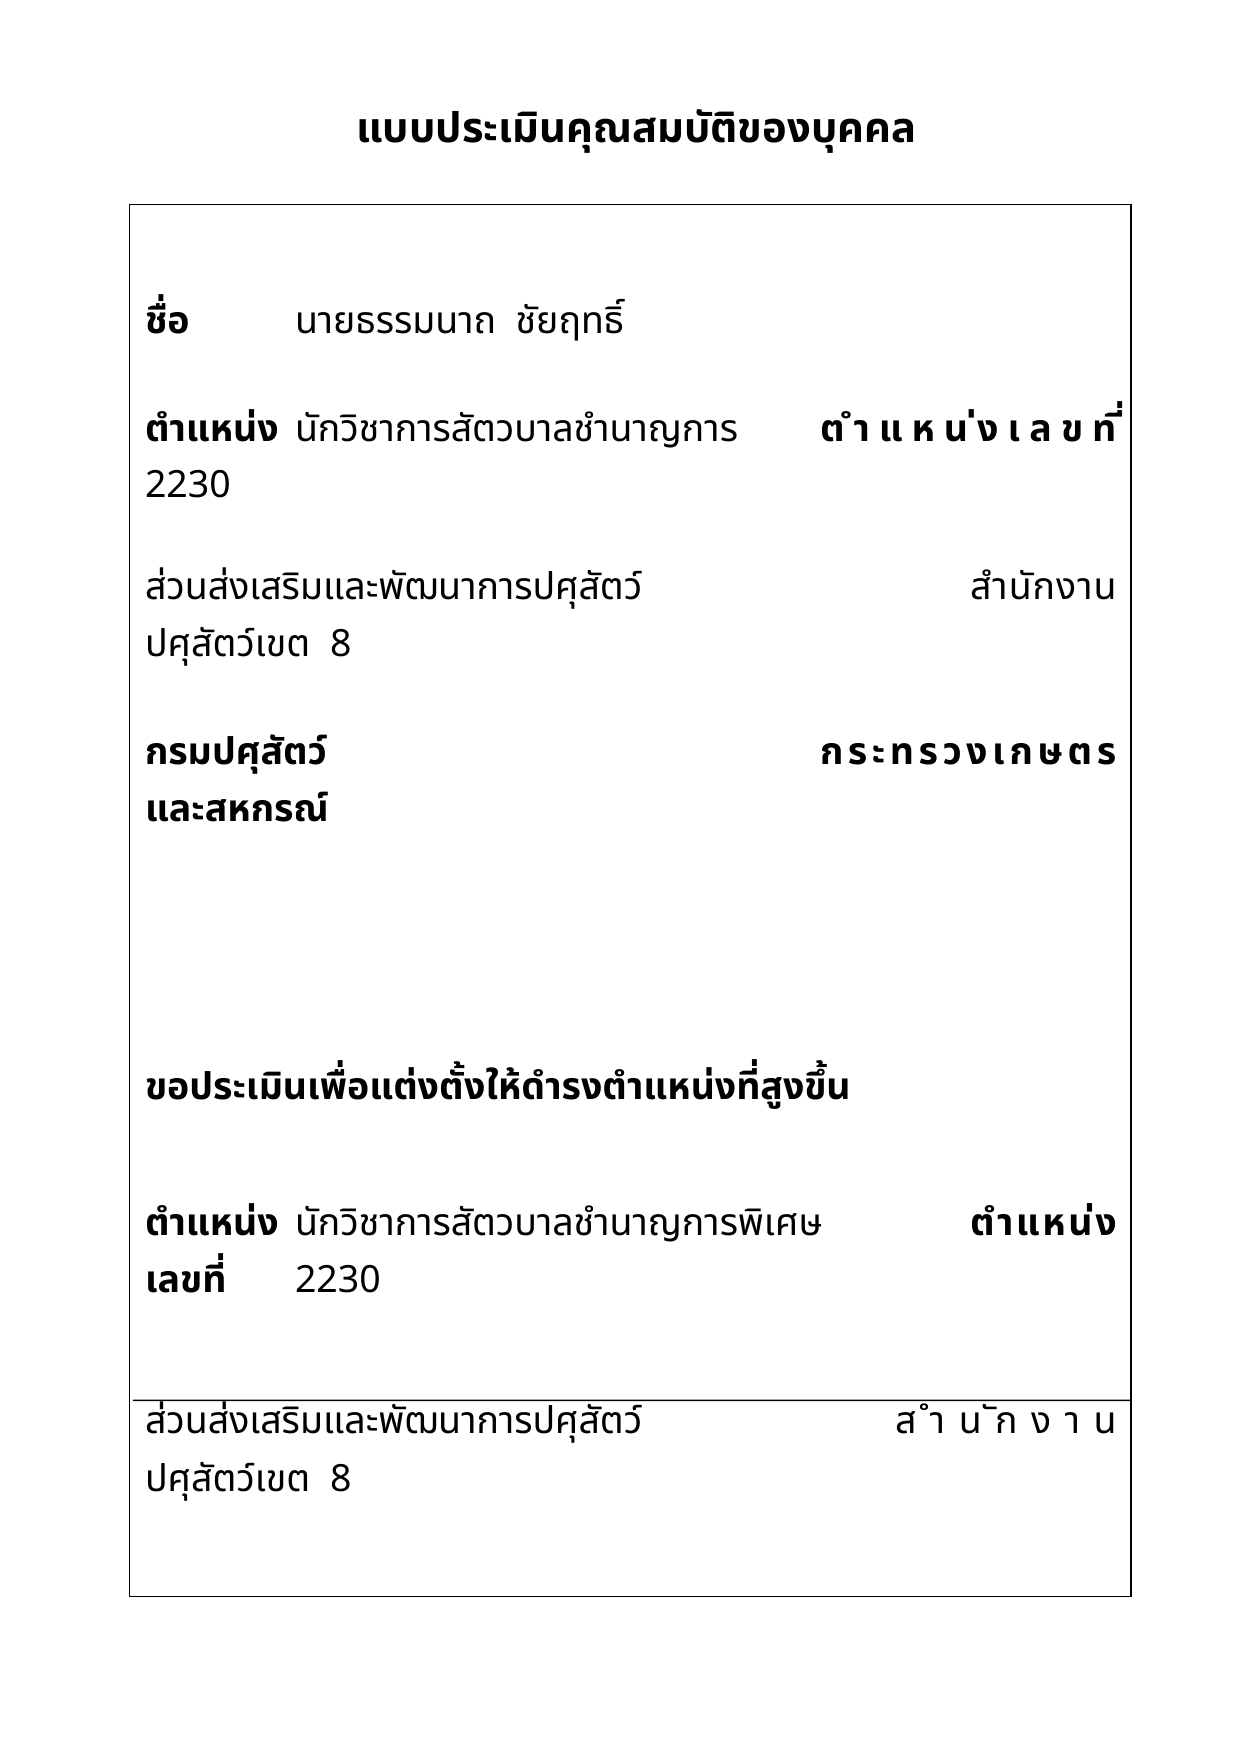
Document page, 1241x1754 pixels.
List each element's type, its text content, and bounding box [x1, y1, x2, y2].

subtitle แบบประเมินคุณสมบัติของบุคคล [150, 98, 1122, 161]
